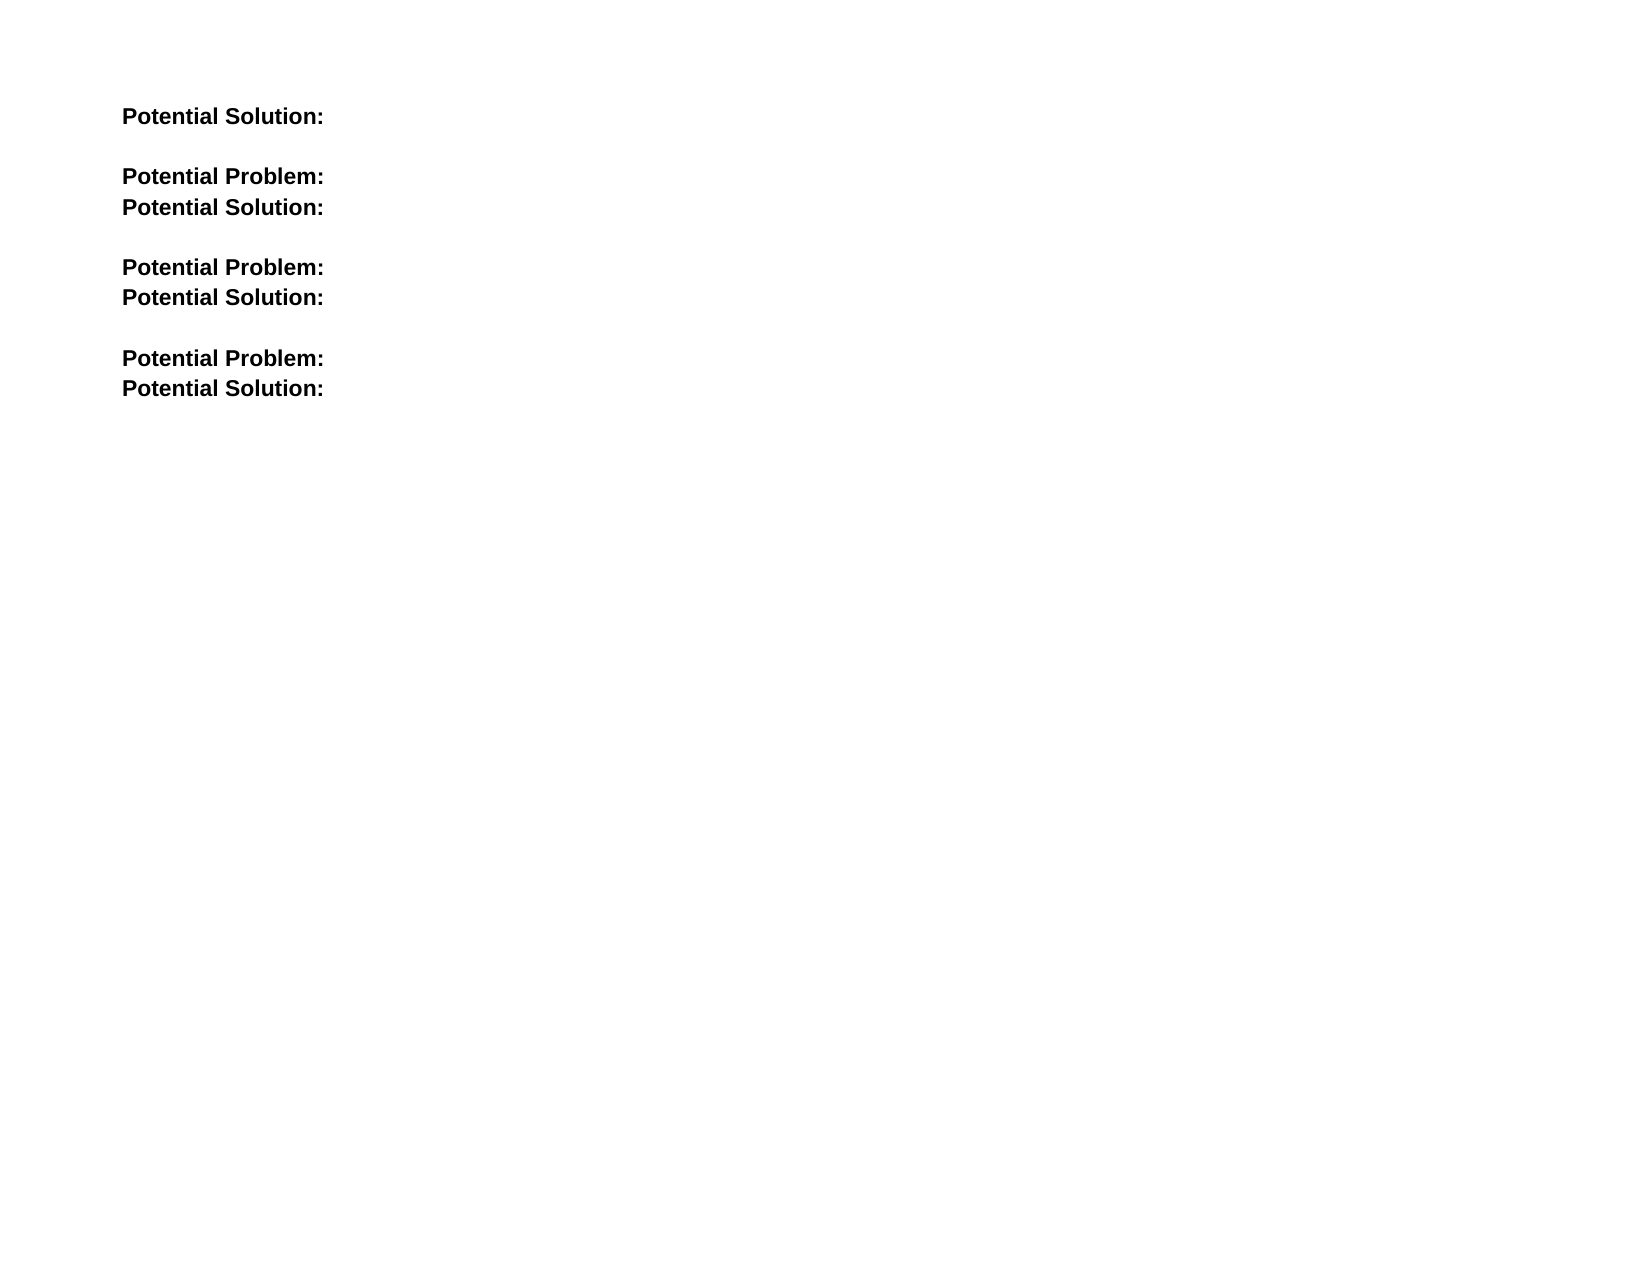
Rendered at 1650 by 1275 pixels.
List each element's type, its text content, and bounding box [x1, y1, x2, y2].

text Potential Solution: [122, 375, 1575, 401]
text Potential Solution: [122, 103, 1575, 129]
text Potential Problem: [122, 254, 1575, 280]
text Potential Solution: [122, 284, 1575, 311]
text Potential Problem: [122, 345, 1575, 371]
text Potential Solution: [122, 194, 1575, 220]
text Potential Problem: [122, 163, 1575, 190]
